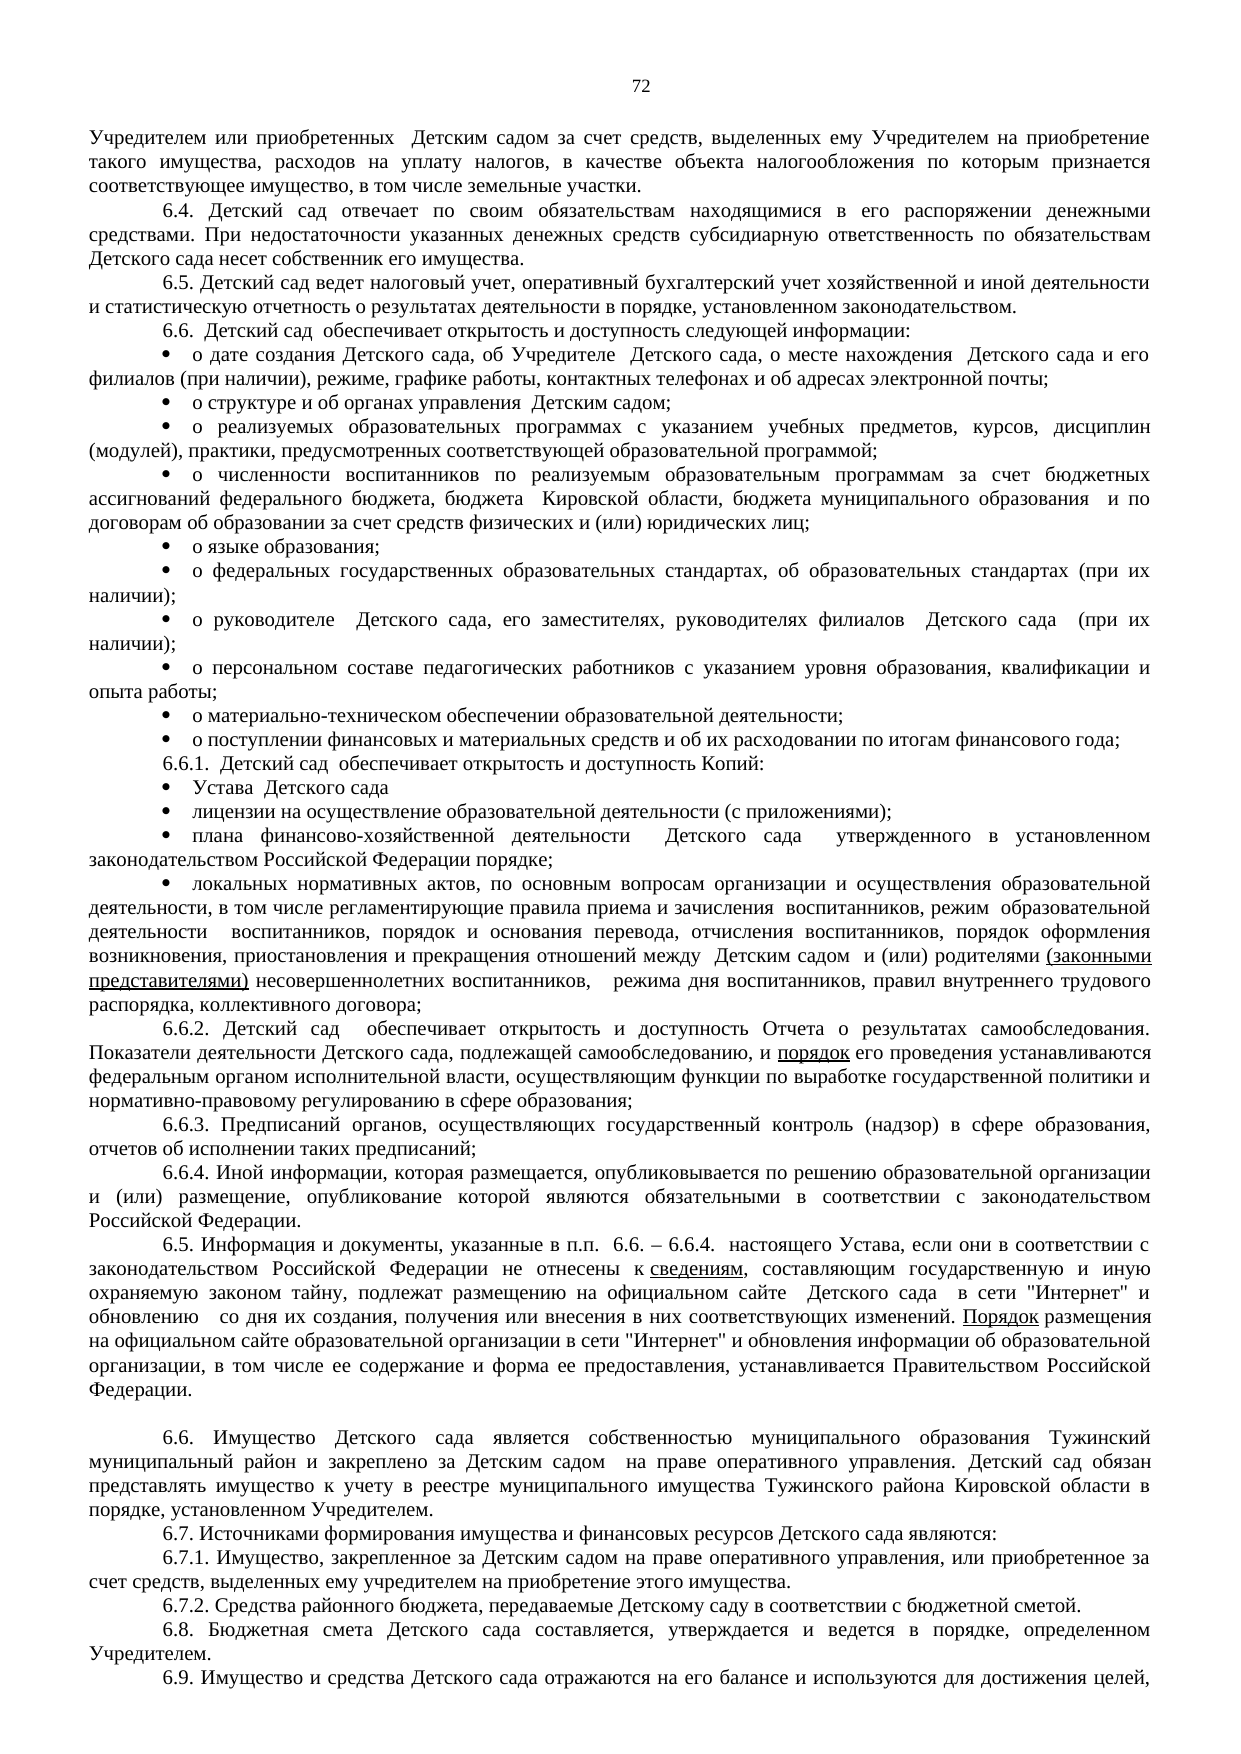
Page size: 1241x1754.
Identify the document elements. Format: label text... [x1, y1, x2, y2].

text 6.7.1. Имущество, закрепленное за Детским садом на праве оперативного управления, или приобретенное за счет средств, выделенных ему учредителем на приобретение этого имущества. [89, 1545, 1152, 1593]
list о структуре и об органах управления Детским садом; [89, 390, 1152, 414]
text 6.4. Детский сад отвечает по своим обязательствам находящимися в его распоряжении денежными средствами. При недостаточности указанных денежных средств субсидиарную ответственность по обязательствам Детского сада несет собственник его имущества. [89, 197, 1152, 270]
list локальных нормативных актов, по основным вопросам организации и осуществления образовательной деятельности, в том числе регламентирующие правила приема и зачисления воспитанников, режим образовательной деятельности воспитанников, порядок и основания перевода, отчисления воспитанников, порядок оформления возникновения, приостановления и прекращения отношений между Детским садом и (или) родителями (законными представителями) несовершеннолетних воспитанников, режима дня воспитанников, правил внутреннего трудового распорядка, коллективного договора; [89, 871, 1152, 1016]
text 6.8. Бюджетная смета Детского сада составляется, утверждается и ведется в порядке, определенном Учредителем. [89, 1617, 1152, 1665]
list лицензии на осуществление образовательной деятельности (с приложениями); [89, 799, 1152, 823]
text 6.6. Детский сад обеспечивает открытость и доступность следующей информации: [89, 318, 1152, 342]
list о материально-техническом обеспечении образовательной деятельности; [89, 703, 1152, 727]
text 6.6.4. Иной информации, которая размещается, опубликовывается по решению образовательной организации и (или) размещение, опубликование которой являются обязательными в соответствии с законодательством Российской Федерации. [89, 1160, 1152, 1232]
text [89, 125, 1152, 197]
list о численности воспитанников по реализуемым образовательным программам за счет бюджетных ассигнований федерального бюджета, бюджета Кировской области, бюджета муниципального образования и по договорам об образовании за счет средств физических и (или) юридических лиц; [89, 462, 1152, 534]
text 6.7. Источниками формирования имущества и финансовых ресурсов Детского сада являются: [89, 1521, 1152, 1545]
text 6.5. Информация и документы, указанные в п.п. 6.6. – 6.6.4. настоящего Устава, если они в соответствии с законодательством Российской Федерации не отнесены к сведениям, составляющим государственную и иную охраняемую законом тайну, подлежат размещению на официальном сайте Детского сада в сети "Интернет" и обновлению со дня их создания, получения или внесения в них соответствующих изменений. Порядок размещения на официальном сайте образовательной организации в сети "Интернет" и обновления информации об образовательной организации, в том числе ее содержание и форма ее предоставления, устанавливается Правительством Российской Федерации. [89, 1232, 1152, 1401]
text 6.6. Имущество Детского сада является собственностью муниципального образования Тужинский муниципальный район и закреплено за Детским садом на праве оперативного управления. Детский сад обязан представлять имущество к учету в реестре муниципального имущества Тужинского района Кировской области в порядке, установленном Учредителем. [89, 1425, 1152, 1521]
list Устава Детского сада [89, 775, 1152, 799]
list о персональном составе педагогических работников с указанием уровня образования, квалификации и опыта работы; [89, 655, 1152, 703]
list о федеральных государственных образовательных стандартах, об образовательных стандартах (при их наличии); [89, 558, 1152, 607]
list о реализуемых образовательных программах с указанием учебных предметов, курсов, дисциплин (модулей), практики, предусмотренных соответствующей образовательной программой; [89, 414, 1152, 462]
text 6.6.3. Предписаний органов, осуществляющих государственный контроль (надзор) в сфере образования, отчетов об исполнении таких предписаний; [89, 1112, 1152, 1160]
text 6.5. Детский сад ведет налоговый учет, оперативный бухгалтерский учет хозяйственной и иной деятельности и статистическую отчетность о результатах деятельности в порядке, установленном законодательством. [89, 270, 1152, 318]
list о дате создания Детского сада, об Учредителе Детского сада, о месте нахождения Детского сада и его филиалов (при наличии), режиме, графике работы, контактных телефонах и об адресах электронной почты; [89, 342, 1152, 390]
list о руководителе Детского сада, его заместителях, руководителях филиалов Детского сада (при их наличии); [89, 607, 1152, 655]
list о поступлении финансовых и материальных средств и об их расходовании по итогам финансового года; [89, 727, 1152, 751]
list о языке образования; [89, 534, 1152, 558]
text 6.6.1. Детский сад обеспечивает открытость и доступность Копий: [89, 751, 1152, 775]
text 6.6.2. Детский сад обеспечивает открытость и доступность Отчета о результатах самообследования. Показатели деятельности Детского сада, подлежащей самообследованию, и порядок его проведения устанавливаются федеральным органом исполнительной власти, осуществляющим функции по выработке государственной политики и нормативно-правовому регулированию в сфере образования; [89, 1016, 1152, 1112]
text 6.7.2. Средства районного бюджета, передаваемые Детскому саду в соответствии с бюджетной сметой. [89, 1593, 1152, 1617]
list плана финансово-хозяйственной деятельности Детского сада утвержденного в установленном законодательством Российской Федерации порядке; [89, 823, 1152, 871]
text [89, 1665, 1152, 1689]
